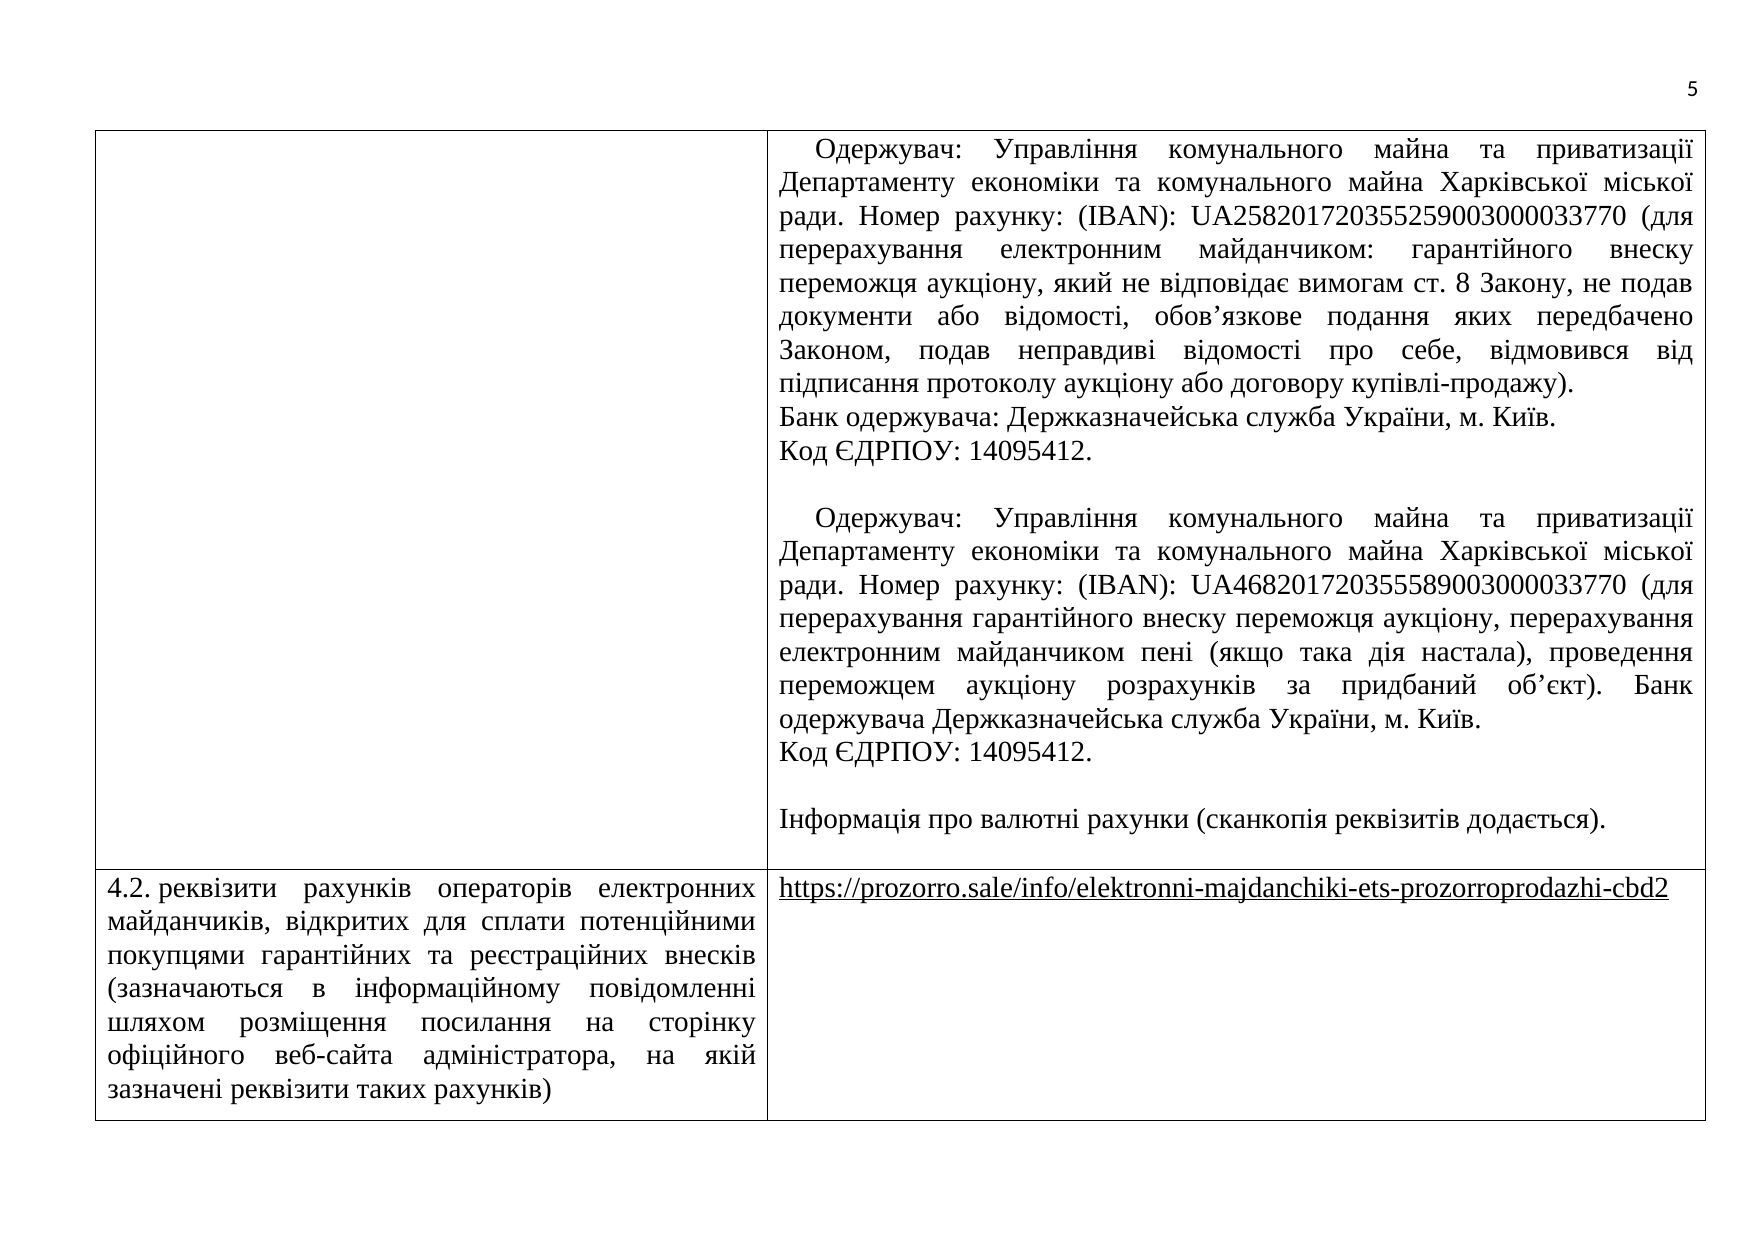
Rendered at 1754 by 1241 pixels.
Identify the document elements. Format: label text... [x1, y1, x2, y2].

table_cell [96, 131, 767, 869]
table_cell https://prozorro.sale/info/elektronni-majdanchiki-ets-prozorroprodazhi-cbd2 [768, 870, 1705, 1120]
table_cell 4.2. реквізити рахунків операторів електронних майданчиків, відкритих для сплати потенційними покупцями гарантійних та реєстраційних внесків (зазначаються в інформаційному повідомленні шляхом розміщення посилання на сторінку офіційного веб-сайта адміністратора, на якій зазначені реквізити таких рахунків) [96, 870, 767, 1120]
table_cell Одержувач: Управління комунального майна та приватизації Департаменту економіки та комунального майна Харківської міської ради. Номер рахунку: (IBAN): UA258201720355259003000033770 (для перерахування електронним майданчиком: гарантійного внеску переможця аукціону, який не відповідає вимогам ст. 8 Закону, не подав документи або відомості, обов’язкове подання яких передбачено Законом, подав неправдиві відомості про себе, відмовився від підписання протоколу аукціону або договору купівлі-продажу). Банк одержувача: Держказначейська служба України, м. Київ. Код ЄДРПОУ: 14095412. Одержувач: Управління комунального майна та приватизації Департаменту економіки та комунального майна Харківської міської ради. Номер рахунку: (IBAN): UA468201720355589003000033770 (для перерахування гарантійного внеску переможця аукціону, перерахування електронним майданчиком пені (якщо така дія настала), проведення переможцем аукціону розрахунків за придбаний об’єкт). Банк одержувача Держказначейська служба України, м. Київ. Код ЄДРПОУ: 14095412. Інформація про валютні рахунки (сканкопія реквізитів додається). [768, 131, 1705, 869]
